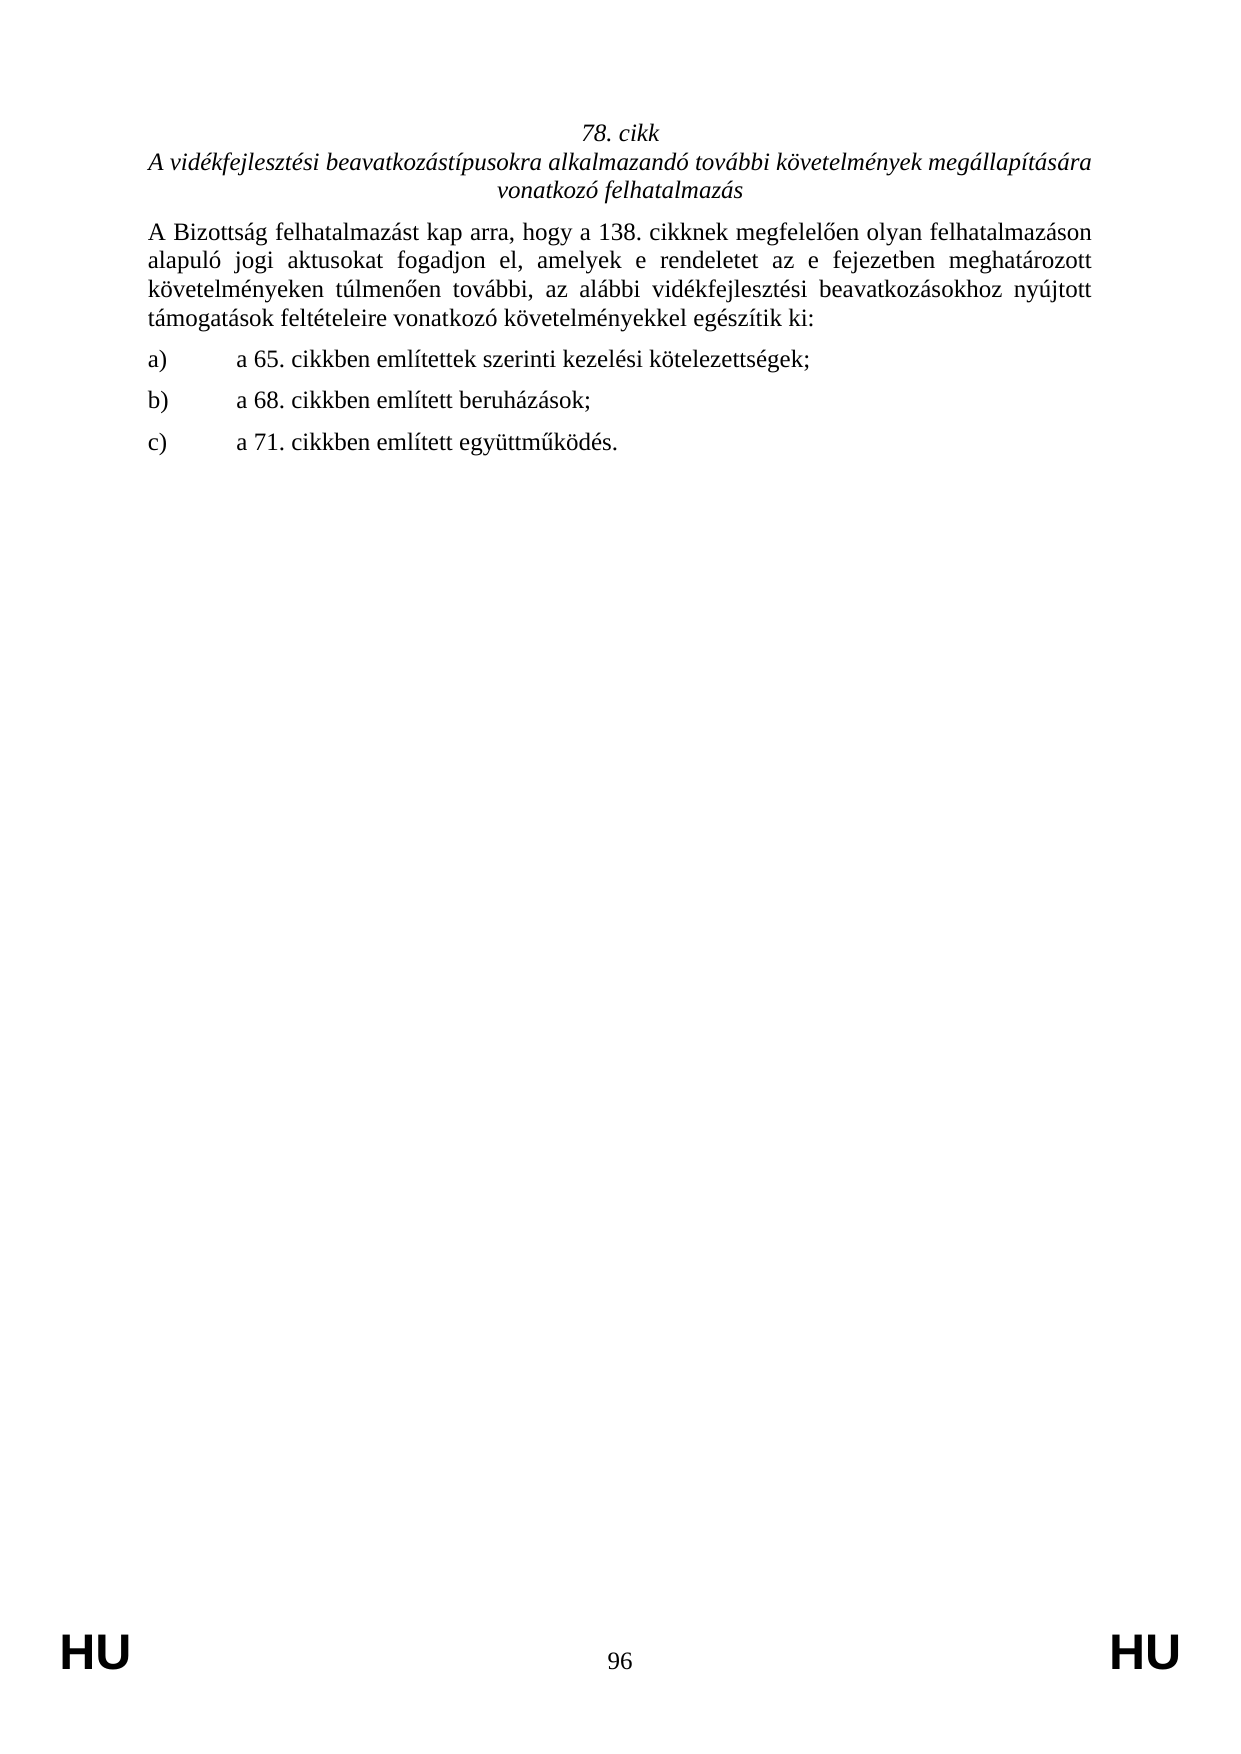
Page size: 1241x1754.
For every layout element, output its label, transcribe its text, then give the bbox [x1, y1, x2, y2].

text b) a 68. cikkben említett beruházások; [148, 386, 1093, 414]
text 78. cikk A vidékfejlesztési beavatkozástípusokra alkalmazandó további követelmények megállapítására vonatkozó felhatalmazás [148, 118, 1093, 204]
text c) a 71. cikkben említett együttműködés. [148, 427, 1093, 456]
text a) a 65. cikkben említettek szerinti kezelési kötelezettségek; [148, 344, 1093, 373]
text A Bizottság felhatalmazást kap arra, hogy a 138. cikknek megfelelően olyan felhatalmazáson alapuló jogi aktusokat fogadjon el, amelyek e rendeletet az e fejezetben meghatározott követelményeken túlmenően további, az alábbi vidékfejlesztési beavatkozásokhoz nyújtott támogatások feltételeire vonatkozó követelményekkel egészítik ki: [148, 217, 1093, 332]
